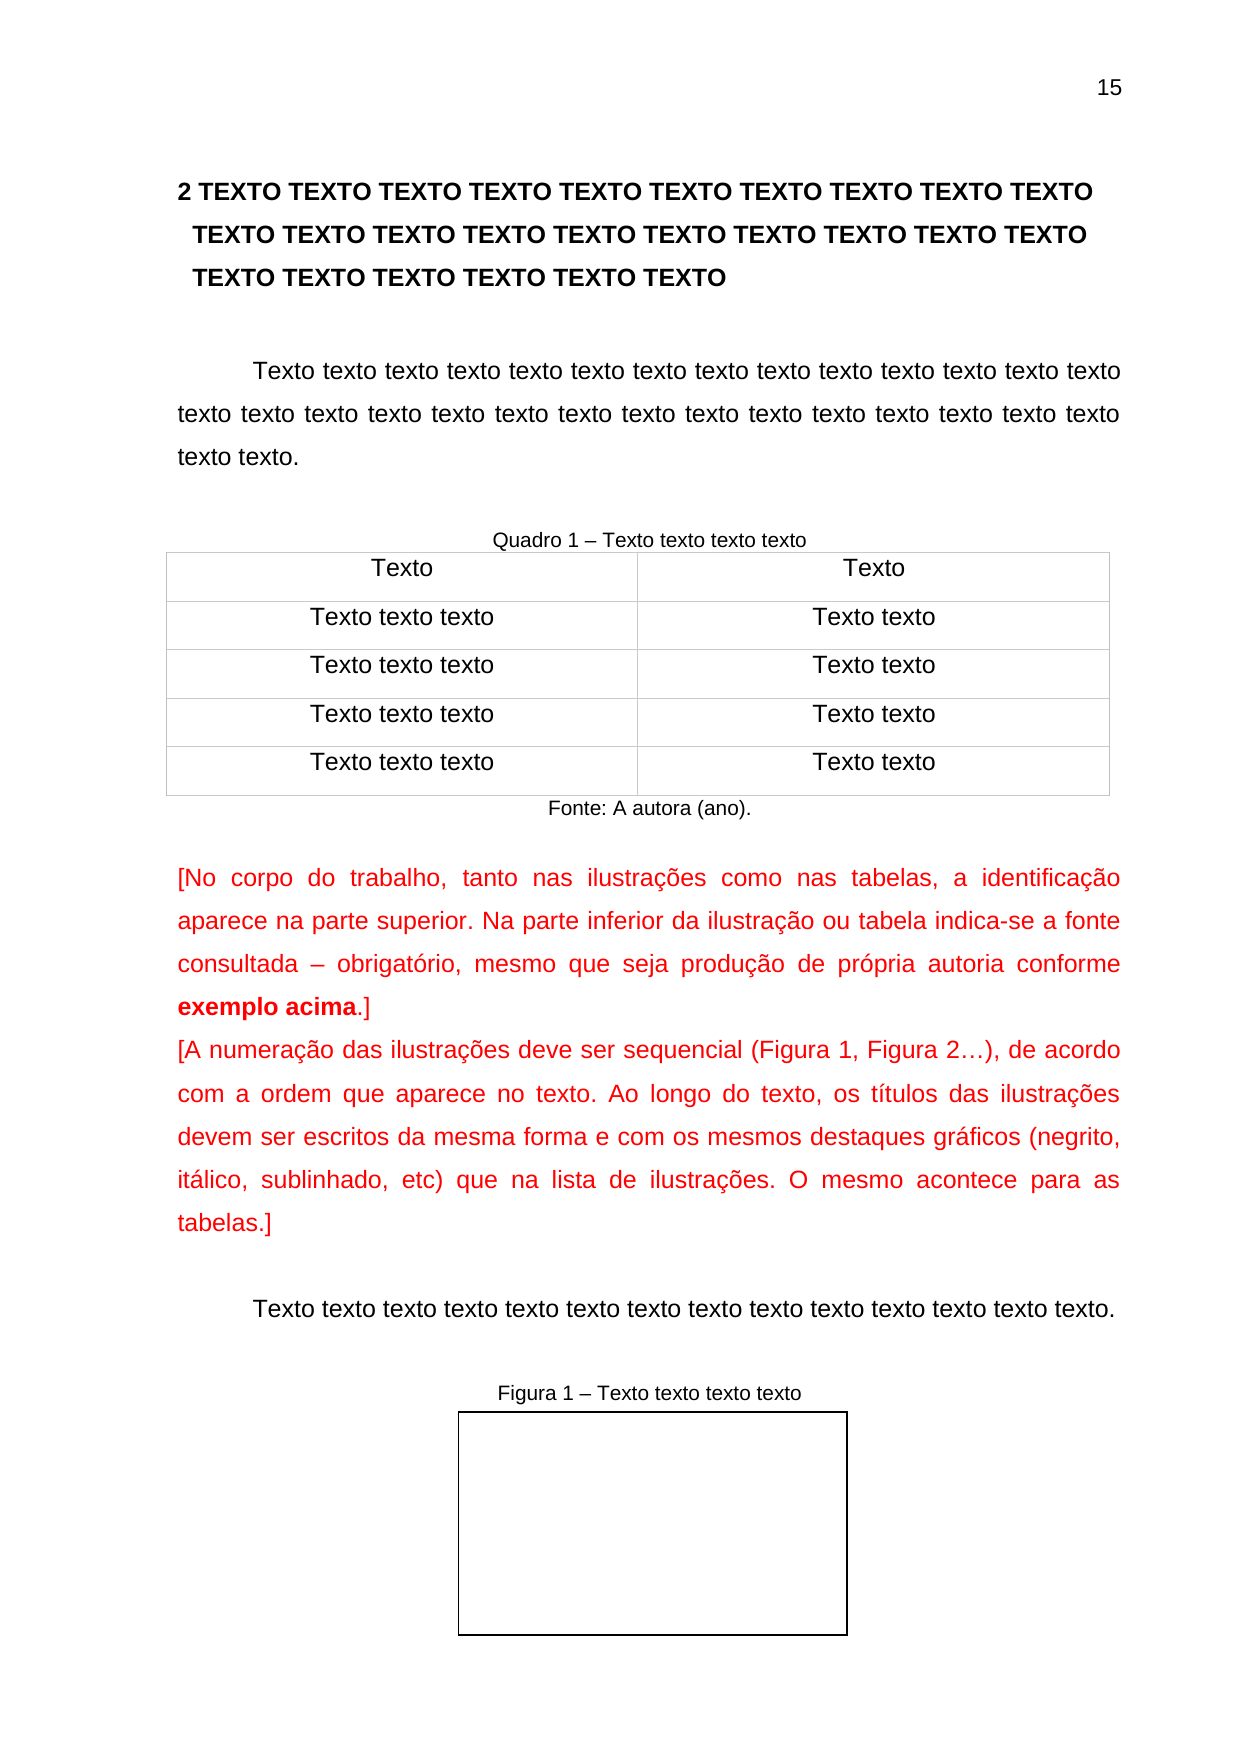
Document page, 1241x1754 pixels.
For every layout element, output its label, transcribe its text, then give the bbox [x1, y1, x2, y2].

text [No corpo do trabalho, tanto nas ilustrações como nas tabelas, a identificação aparece na parte superior. Na parte inferior da ilustração ou tabela indica-se a fonte consultada – obrigatório, mesmo que seja produção de própria autoria conforme exemplo acima.] [177, 863, 1122, 1021]
table_cell Texto texto [638, 602, 1109, 649]
table_cell Texto texto texto [167, 747, 637, 795]
text Fonte: A autora (ano). [177, 796, 1122, 820]
text Texto texto texto texto texto texto texto texto texto texto texto texto texto texto. [177, 1294, 1122, 1323]
table_cell Texto texto [638, 650, 1109, 698]
table_cell Texto texto texto [167, 650, 637, 698]
table_cell Texto texto texto [167, 602, 637, 649]
text [A numeração das ilustrações deve ser sequencial (Figura 1, Figura 2…), de acordo com a ordem que aparece no texto. Ao longo do texto, os títulos das ilustrações devem ser escritos da mesma forma e com os mesmos destaques gráficos (negrito, itálico, sublinhado, etc) que na lista de ilustrações. O mesmo acontece para as tabelas.] [177, 1035, 1122, 1237]
table_cell Texto texto [638, 699, 1109, 746]
text 2 TEXTO TEXTO TEXTO TEXTO TEXTO TEXTO TEXTO TEXTO TEXTO TEXTO TEXTO TEXTO TEXTO TEXTO TEXTO TEXTO TEXTO TEXTO TEXTO TEXTO TEXTO TEXTO TEXTO TEXTO TEXTO TEXTO [177, 177, 1122, 292]
table_cell Texto texto texto [167, 699, 637, 746]
text Texto texto texto texto texto texto texto texto texto texto texto texto texto texto texto texto texto texto texto texto texto texto texto texto texto texto texto texto texto texto texto. [177, 356, 1122, 471]
table_cell Texto texto [638, 747, 1109, 795]
text Quadro 1 – Texto texto texto texto [177, 528, 1122, 552]
table_header Texto [638, 553, 1109, 601]
table_header Texto [167, 553, 637, 601]
text Figura 1 – Texto texto texto texto [177, 1380, 1122, 1404]
